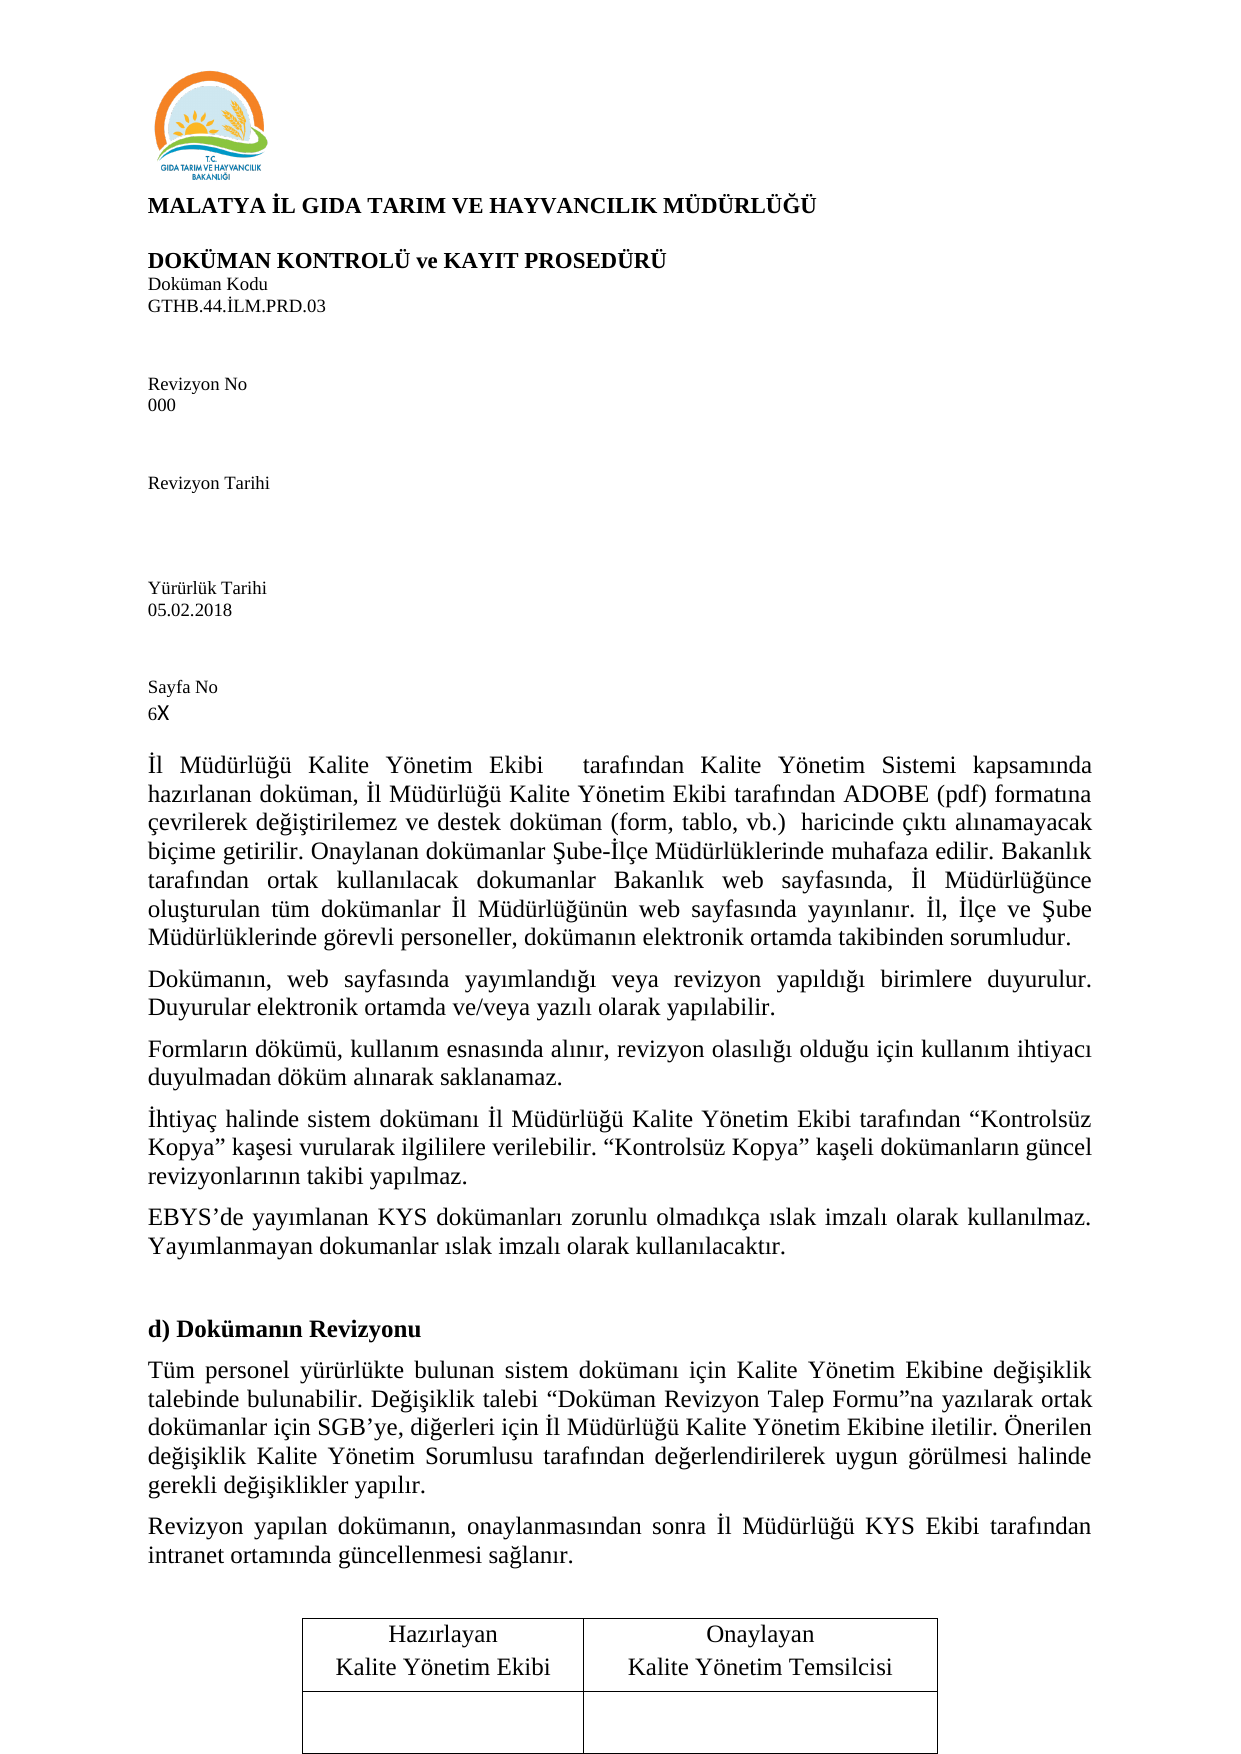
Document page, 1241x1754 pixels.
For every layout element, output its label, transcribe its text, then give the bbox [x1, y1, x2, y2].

text d) Dokümanın Revizyonu [148, 1314, 1093, 1342]
picture [147, 59, 275, 193]
text Tüm personel yürürlükte bulunan sistem dokümanı için Kalite Yönetim Ekibine değişiklik talebinde bulunabilir. Değişiklik talebi “Doküman Revizyon Talep Formu”na yazılarak ortak dokümanlar için SGB’ye, diğerleri için İl Müdürlüğü Kalite Yönetim Ekibine iletilir. Önerilen değişiklik Kalite Yönetim Sorumlusu tarafından değerlendirilerek uygun görülmesi halinde gerekli değişiklikler yapılır. [148, 1355, 1093, 1499]
text İhtiyaç halinde sistem dokümanı İl Müdürlüğü Kalite Yönetim Ekibi tarafından “Kontrolsüz Kopya” kaşesi vurularak ilgililere verilebilir. “Kontrolsüz Kopya” kaşeli dokümanların güncel revizyonlarının takibi yapılmaz. [148, 1104, 1093, 1190]
text EBYS’de yayımlanan KYS dokümanları zorunlu olmadıkça ıslak imzalı olarak kullanılmaz. Yayımlanmayan dokumanlar ıslak imzalı olarak kullanılacaktır. [148, 1202, 1093, 1260]
text Revizyon yapılan dokümanın, onaylanmasından sonra İl Müdürlüğü KYS Ekibi tarafından intranet ortamında güncellenmesi sağlanır. [148, 1511, 1093, 1569]
text Dokümanın, web sayfasında yayımlandığı veya revizyon yapıldığı birimlere duyurulur. Duyurular elektronik ortamda ve/veya yazılı olarak yapılabilir. [148, 964, 1093, 1021]
text İl Müdürlüğü Kalite Yönetim Ekibi tarafından Kalite Yönetim Sistemi kapsamında hazırlanan doküman, İl Müdürlüğü Kalite Yönetim Ekibi tarafından ADOBE (pdf) formatına çevrilerek değiştirilemez ve destek doküman (form, tablo, vb.) haricinde çıktı alınamayacak biçime getirilir. Onaylanan dokümanlar Şube-İlçe Müdürlüklerinde muhafaza edilir. Bakanlık tarafından ortak kullanılacak dokumanlar Bakanlık web sayfasında, İl Müdürlüğünce oluşturulan tüm dokümanlar İl Müdürlüğünün web sayfasında yayınlanır. İl, İlçe ve Şube Müdürlüklerinde görevli personeller, dokümanın elektronik ortamda takibinden sorumludur. [148, 750, 1093, 951]
text Formların dökümü, kullanım esnasında alınır, revizyon olasılığı olduğu için kullanım ihtiyacı duyulmadan döküm alınarak saklanamaz. [148, 1034, 1093, 1091]
